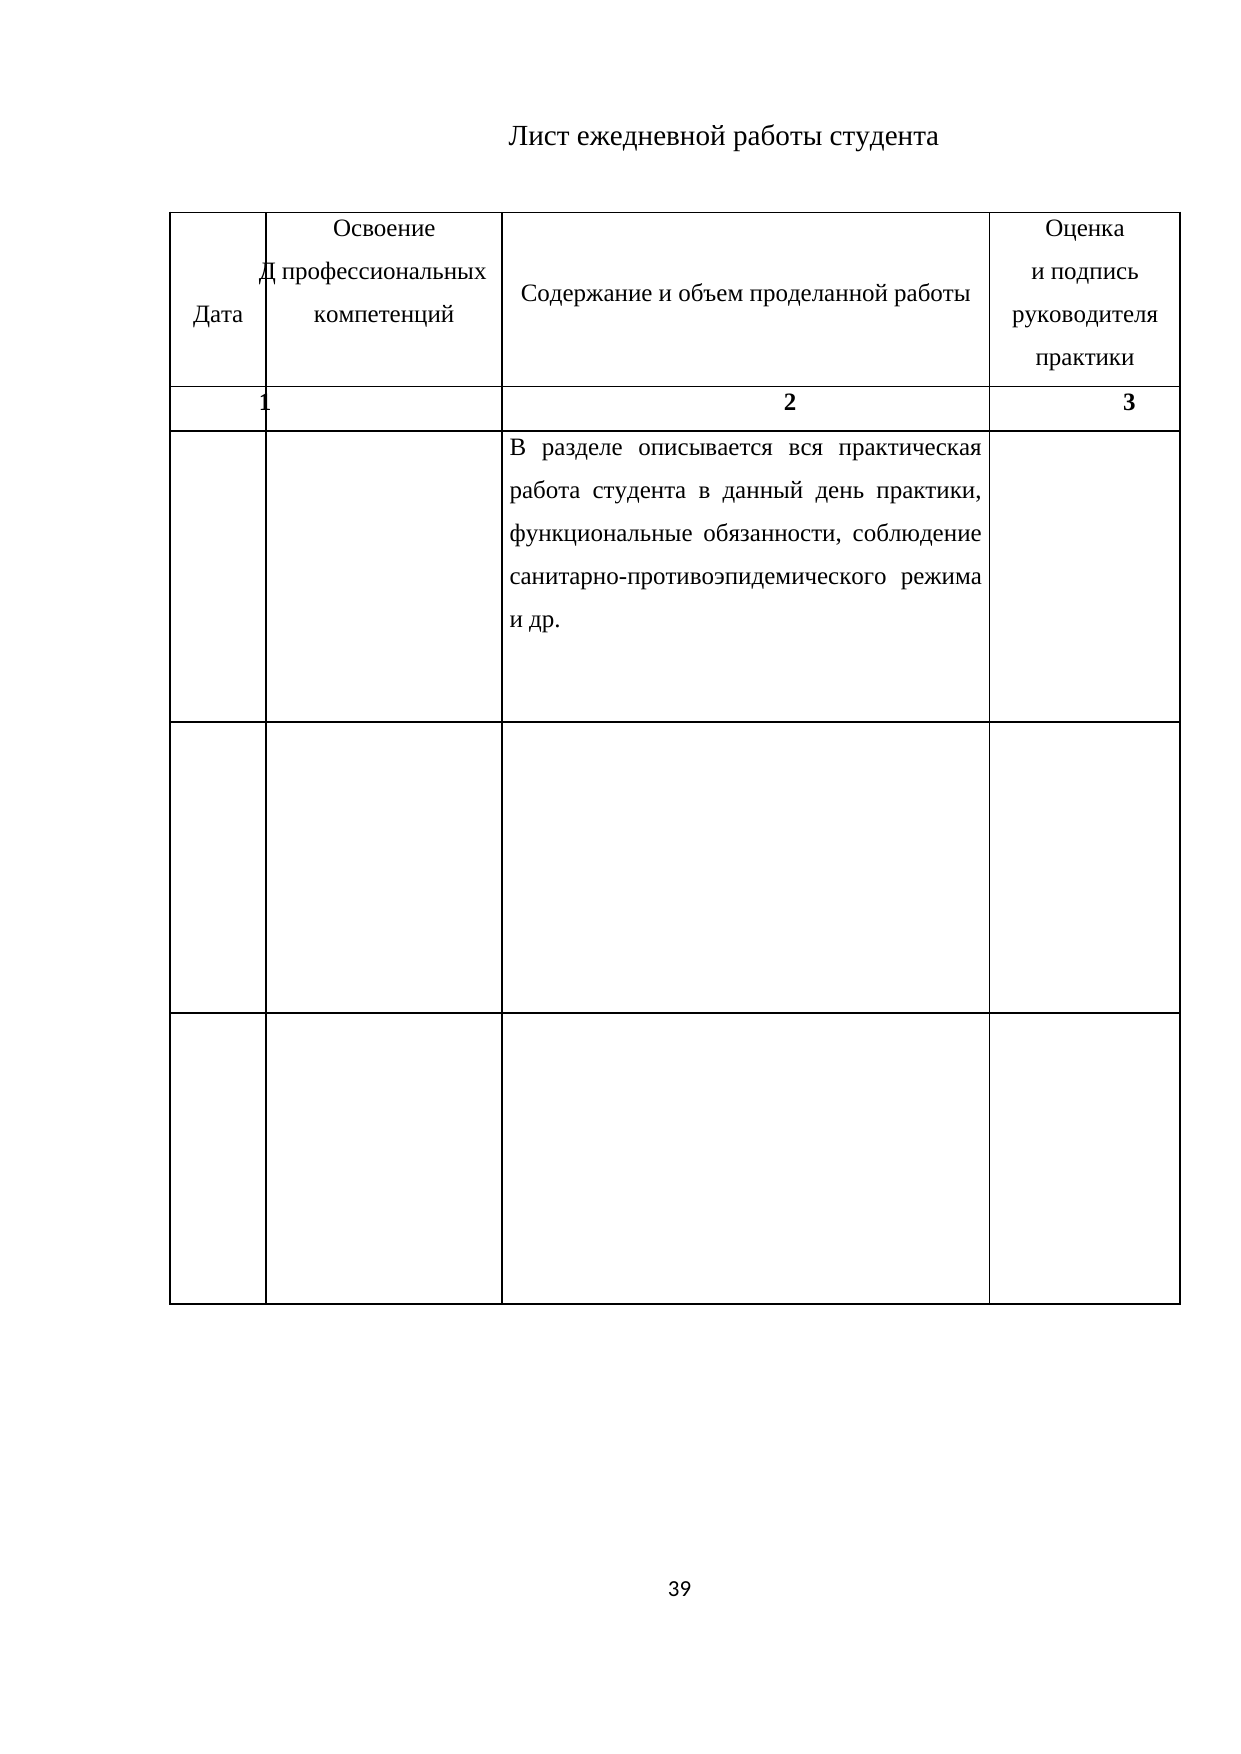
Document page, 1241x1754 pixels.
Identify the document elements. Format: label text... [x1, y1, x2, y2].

table_cell 1 [171, 387, 265, 430]
table_cell [171, 723, 265, 1012]
table_header Содержание и объем проделанной работы [503, 213, 989, 386]
subtitle Лист ежедневной работы студента [177, 118, 1181, 152]
table_cell [503, 723, 989, 1012]
table_cell [267, 387, 501, 430]
table_cell [267, 1014, 501, 1303]
table_cell [171, 432, 265, 721]
table_cell [990, 432, 1179, 721]
table_cell 3 [990, 387, 1179, 430]
table_cell [503, 1014, 989, 1303]
table_header Освоение профессиональных компетенций [267, 213, 501, 386]
table_header ДДата [171, 213, 265, 386]
table_cell [171, 1014, 265, 1303]
table_cell 2 [503, 387, 989, 430]
table_cell [990, 723, 1179, 1012]
table_cell В разделе описывается вся практическая работа студента в данный день практики, функциональные обязанности, соблюдение санитарно-противоэпидемического режима и др. [503, 432, 989, 721]
table_cell [990, 1014, 1179, 1303]
table_cell [267, 432, 501, 721]
table_header Оценка и подпись руководителя практики [990, 213, 1179, 386]
table_cell [267, 723, 501, 1012]
